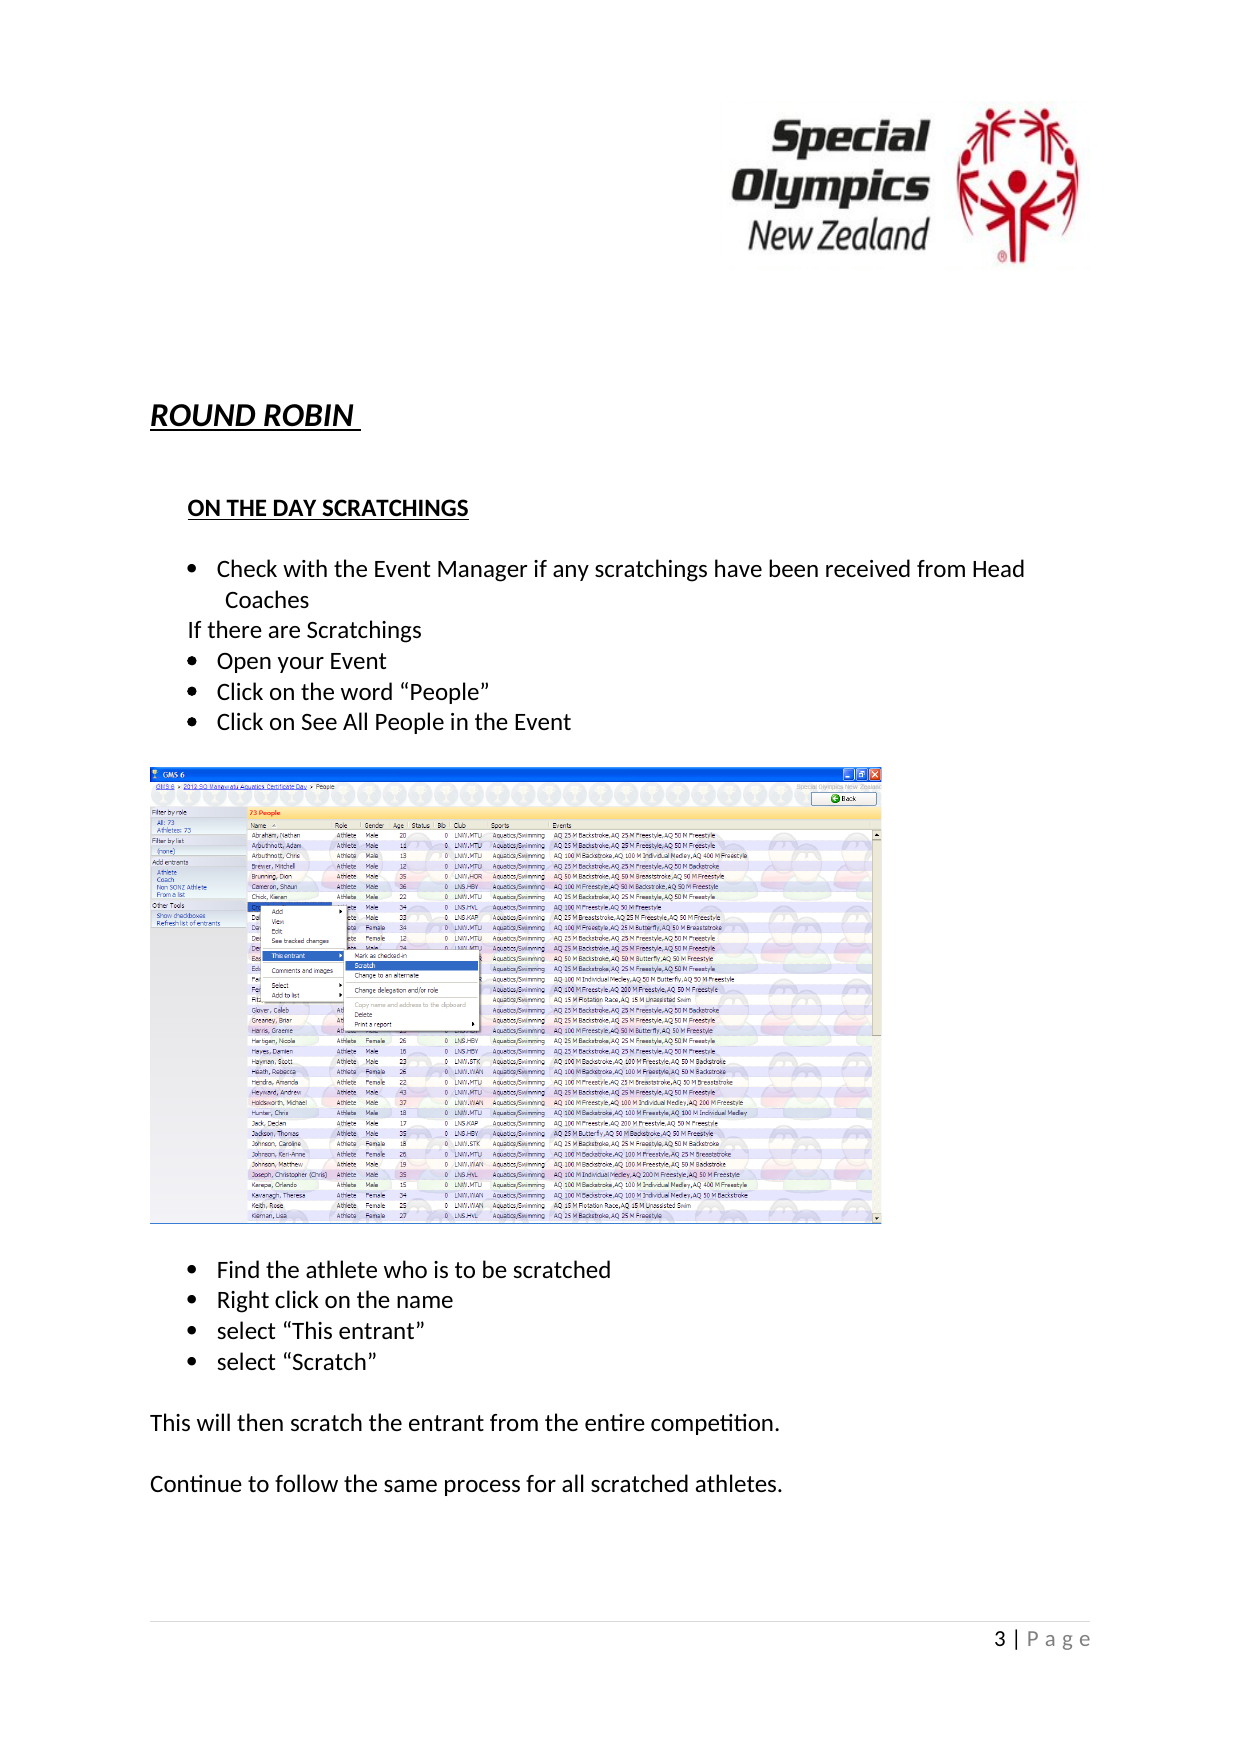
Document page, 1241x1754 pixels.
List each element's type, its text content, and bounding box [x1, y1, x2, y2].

list Right click on the name [187, 1284, 1090, 1315]
list Click on the word “People” [187, 676, 1090, 706]
list Open your Event [187, 645, 1090, 676]
picture [150, 767, 882, 1224]
text This will then scratch the entrant from the entire competition. [150, 1407, 1090, 1437]
list select “Scratch” [187, 1346, 1090, 1376]
text If there are Scratchings [187, 615, 1090, 645]
list Check with the Event Manager if any scratchings have been received from Head Coaches [187, 554, 1090, 615]
list select “This entrant” [187, 1315, 1090, 1346]
list Click on See All People in the Event [187, 706, 1090, 737]
text ON THE DAY SCRATCHINGS [187, 493, 1090, 523]
text ROUND ROBIN [150, 394, 1090, 435]
list Find the athlete who is to be scratched [187, 1254, 1090, 1284]
picture [720, 101, 1091, 271]
text Continue to follow the same process for all scratched athletes. [150, 1468, 1090, 1498]
